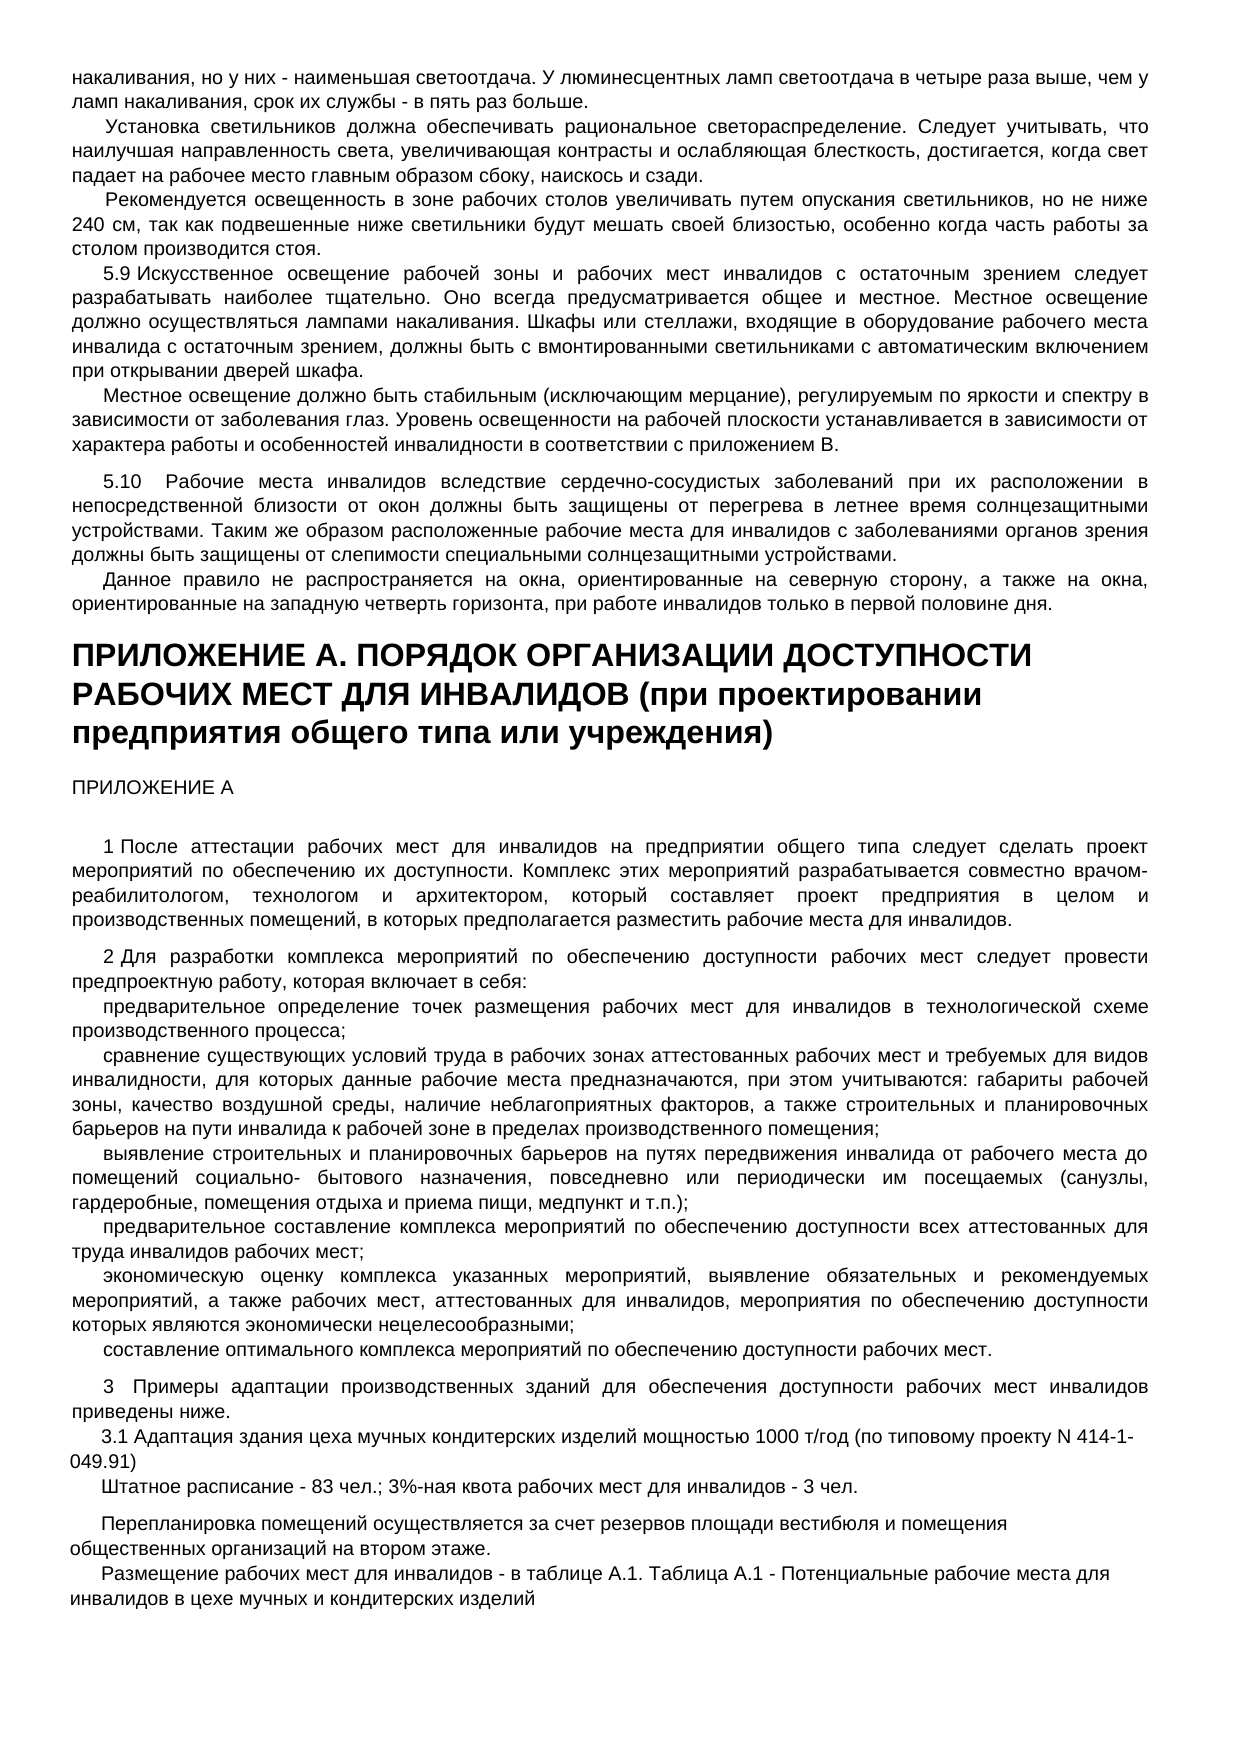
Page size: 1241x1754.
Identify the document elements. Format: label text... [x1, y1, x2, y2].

text Перепланировка помещений осуществляется за счет резервов площади вестибюля и помещения общественных организаций на втором этаже. [69, 1511, 1150, 1561]
text сравнение существующих условий труда в рабочих зонах аттестованных рабочих мест и требуемых для видов инвалидности, для которых данные рабочие места предназначаются, при этом учитываются: габариты рабочей зоны, качество воздушной среды, наличие неблагоприятных факторов, а также строительных и планировочных барьеров на пути инвалида к рабочей зоне в пределах производственного помещения; [72, 1043, 1150, 1141]
list Искусственное освещение рабочей зоны и рабочих мест инвалидов с остаточным зрением следует разрабатывать наиболее тщательно. Оно всегда предусматривается общее и местное. Местное освещение должно осуществляться лампами накаливания. Шкафы или стеллажи, входящие в оборудование рабочего места инвалида с остаточным зрением, должны быть с вмонтированными светильниками с автоматическим включением при открывании дверей шкафа. [72, 260, 1150, 383]
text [72, 64, 1150, 113]
list После аттестации рабочих мест для инвалидов на предприятии общего типа следует сделать проект мероприятий по обеспечению их доступности. Комплекс этих мероприятий разрабатывается совместно врачом- реабилитологом, технологом и архитектором, который составляет проект предприятия в целом и производственных помещений, в которых предполагается разместить рабочие места для инвалидов. [72, 834, 1150, 932]
text предварительное определение точек размещения рабочих мест для инвалидов в технологической схеме производственного процесса; [72, 994, 1150, 1043]
text Установка светильников должна обеспечивать рациональное светораспределение. Следует учитывать, что наилучшая направленность света, увеличивающая контрасты и ослабляющая блесткость, достигается, когда свет падает на рабочее место главным образом сбоку, наискось и сзади. [72, 113, 1150, 187]
text Данное правило не распространяется на окна, ориентированные на северную сторону, а также на окна, ориентированные на западную четверть горизонта, при работе инвалидов только в первой половине дня. [72, 567, 1150, 616]
list Примеры адаптации производственных зданий для обеспечения доступности рабочих мест инвалидов приведены ниже. [72, 1373, 1150, 1423]
text Рекомендуется освещенность в зоне рабочих столов увеличивать путем опускания светильников, но не ниже 240 см, так как подвешенные ниже светильники будут мешать своей близостью, особенно когда часть работы за столом производится стоя. [72, 187, 1150, 260]
text Штатное расписание - 83 чел.; 3%-ная квота рабочих мест для инвалидов - 3 чел. [69, 1473, 1150, 1498]
text предварительное составление комплекса мероприятий по обеспечению доступности всех аттестованных для труда инвалидов рабочих мест; [72, 1214, 1150, 1263]
text Размещение рабочих мест для инвалидов - в таблице А.1. Таблица А.1 - Потенциальные рабочие места для инвалидов в цехе мучных и кондитерских изделий [69, 1561, 1150, 1611]
list Рабочие места инвалидов вследствие сердечно-сосудистых заболеваний при их расположении в непосредственной близости от окон должны быть защищены от перегрева в летнее время солнцезащитными устройствами. Таким же образом расположенные рабочие места для инвалидов с заболеваниями органов зрения должны быть защищены от слепимости специальными солнцезащитными устройствами. [72, 469, 1150, 567]
text экономическую оценку комплекса указанных мероприятий, выявление обязательных и рекомендуемых мероприятий, а также рабочих мест, аттестованных для инвалидов, мероприятия по обеспечению доступности которых являются экономически нецелесообразными; [72, 1263, 1150, 1336]
list Для разработки комплекса мероприятий по обеспечению доступности рабочих мест следует провести предпроектную работу, которая включает в себя: [72, 944, 1150, 994]
text составление оптимального комплекса мероприятий по обеспечению доступности рабочих мест. [72, 1336, 1150, 1361]
text 3.1 Адаптация здания цеха мучных кондитерских изделий мощностью 1000 т/год (по типовому проекту N 414-1-049.91) [69, 1423, 1150, 1473]
text ПРИЛОЖЕНИЕ А [72, 779, 1152, 798]
text ПРИЛОЖЕНИЕ А. ПОРЯДОК ОРГАНИЗАЦИИ ДОСТУПНОСТИ РАБОЧИХ МЕСТ ДЛЯ ИНВАЛИДОВ (при проектировании предприятия общего типа или учреждения) [72, 636, 1118, 751]
text выявление строительных и планировочных барьеров на путях передвижения инвалида от рабочего места до помещений социально- бытового назначения, повседневно или периодически им посещаемых (санузлы, гардеробные, помещения отдыха и приема пищи, медпункт и т.п.); [72, 1141, 1150, 1214]
text Местное освещение должно быть стабильным (исключающим мерцание), регулируемым по яркости и спектру в зависимости от заболевания глаз. Уровень освещенности на рабочей плоскости устанавливается в зависимости от характера работы и особенностей инвалидности в соответствии с приложением В. [72, 383, 1150, 456]
